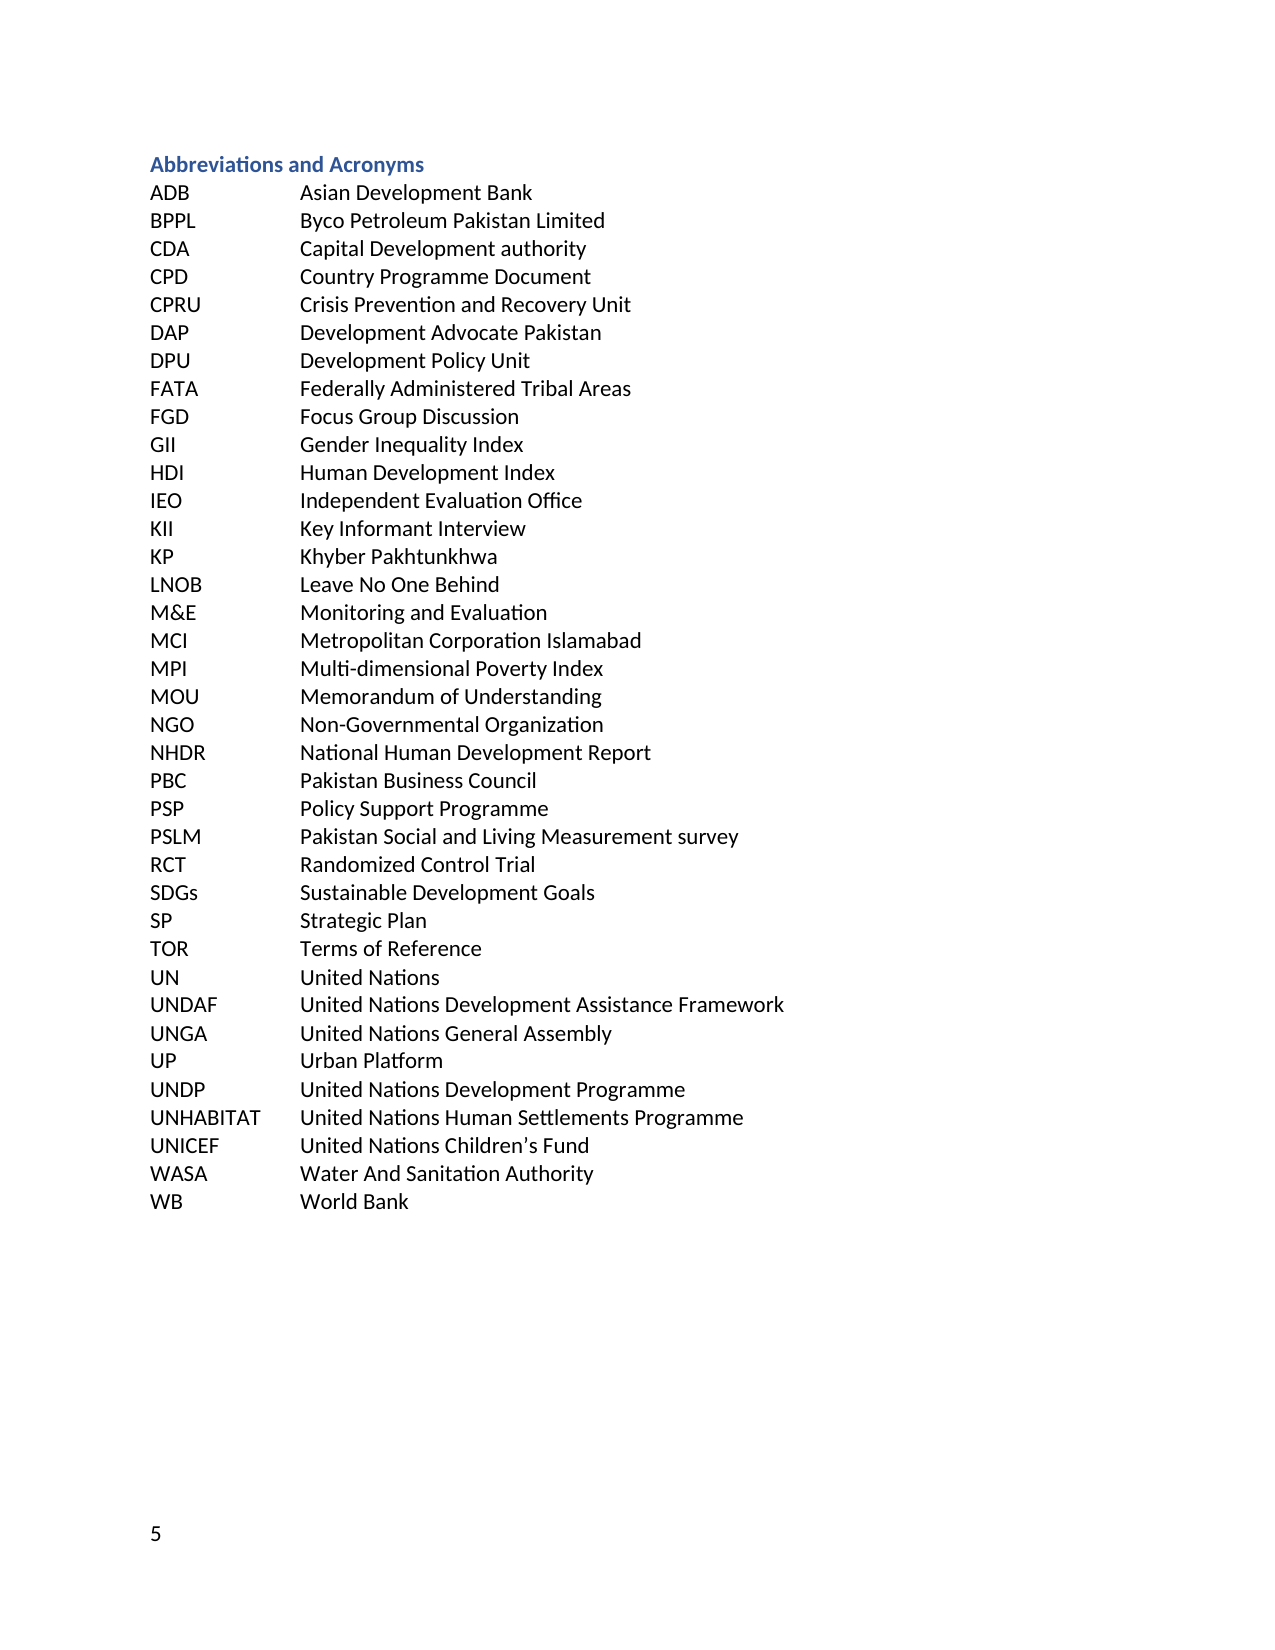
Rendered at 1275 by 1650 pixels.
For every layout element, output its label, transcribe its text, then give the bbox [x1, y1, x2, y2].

text BPPL Byco Petroleum Pakistan Limited [150, 206, 1125, 234]
text KII Key Informant Interview [150, 514, 1125, 542]
text PSLM Pakistan Social and Living Measurement survey [150, 822, 1125, 851]
text WASA Water And Sanitation Authority [150, 1159, 1125, 1187]
text UNHABITAT United Nations Human Settlements Programme [150, 1103, 1125, 1131]
text DAP Development Advocate Pakistan [150, 318, 1125, 346]
text UP Urban Platform [150, 1047, 1125, 1075]
text KP Khyber Pakhtunkhwa [150, 542, 1125, 570]
text DPU Development Policy Unit [150, 346, 1125, 374]
text NGO Non-Governmental Organization [150, 710, 1125, 738]
text CPRU Crisis Prevention and Recovery Unit [150, 290, 1125, 318]
text CPD Country Programme Document [150, 262, 1125, 290]
text RCT Randomized Control Trial [150, 851, 1125, 878]
text PSP Policy Support Programme [150, 794, 1125, 822]
text UNGA United Nations General Assembly [150, 1019, 1125, 1047]
text MCI Metropolitan Corporation Islamabad [150, 626, 1125, 654]
text HDI Human Development Index [150, 458, 1125, 486]
subtitle Abbreviations and Acronyms [150, 150, 1125, 178]
text SP Strategic Plan [150, 907, 1125, 934]
text ADB Asian Development Bank [150, 178, 1125, 206]
text LNOB Leave No One Behind [150, 570, 1125, 598]
text MOU Memorandum of Understanding [150, 682, 1125, 710]
text M&E Monitoring and Evaluation [150, 598, 1125, 626]
text FGD Focus Group Discussion [150, 402, 1125, 430]
text NHDR National Human Development Report [150, 738, 1125, 766]
text FATA Federally Administered Tribal Areas [150, 374, 1125, 402]
text UN United Nations [150, 963, 1125, 991]
text UNDAF United Nations Development Assistance Framework [150, 991, 1125, 1019]
text CDA Capital Development authority [150, 234, 1125, 262]
text WB World Bank [150, 1187, 1125, 1215]
text IEO Independent Evaluation Office [150, 486, 1125, 514]
text UNDP United Nations Development Programme [150, 1075, 1125, 1103]
text GII Gender Inequality Index [150, 430, 1125, 458]
text TOR Terms of Reference [150, 934, 1125, 963]
text PBC Pakistan Business Council [150, 766, 1125, 794]
text UNICEF United Nations Children’s Fund [150, 1131, 1125, 1159]
text SDGs Sustainable Development Goals [150, 878, 1125, 907]
text MPI Multi-dimensional Poverty Index [150, 654, 1125, 682]
